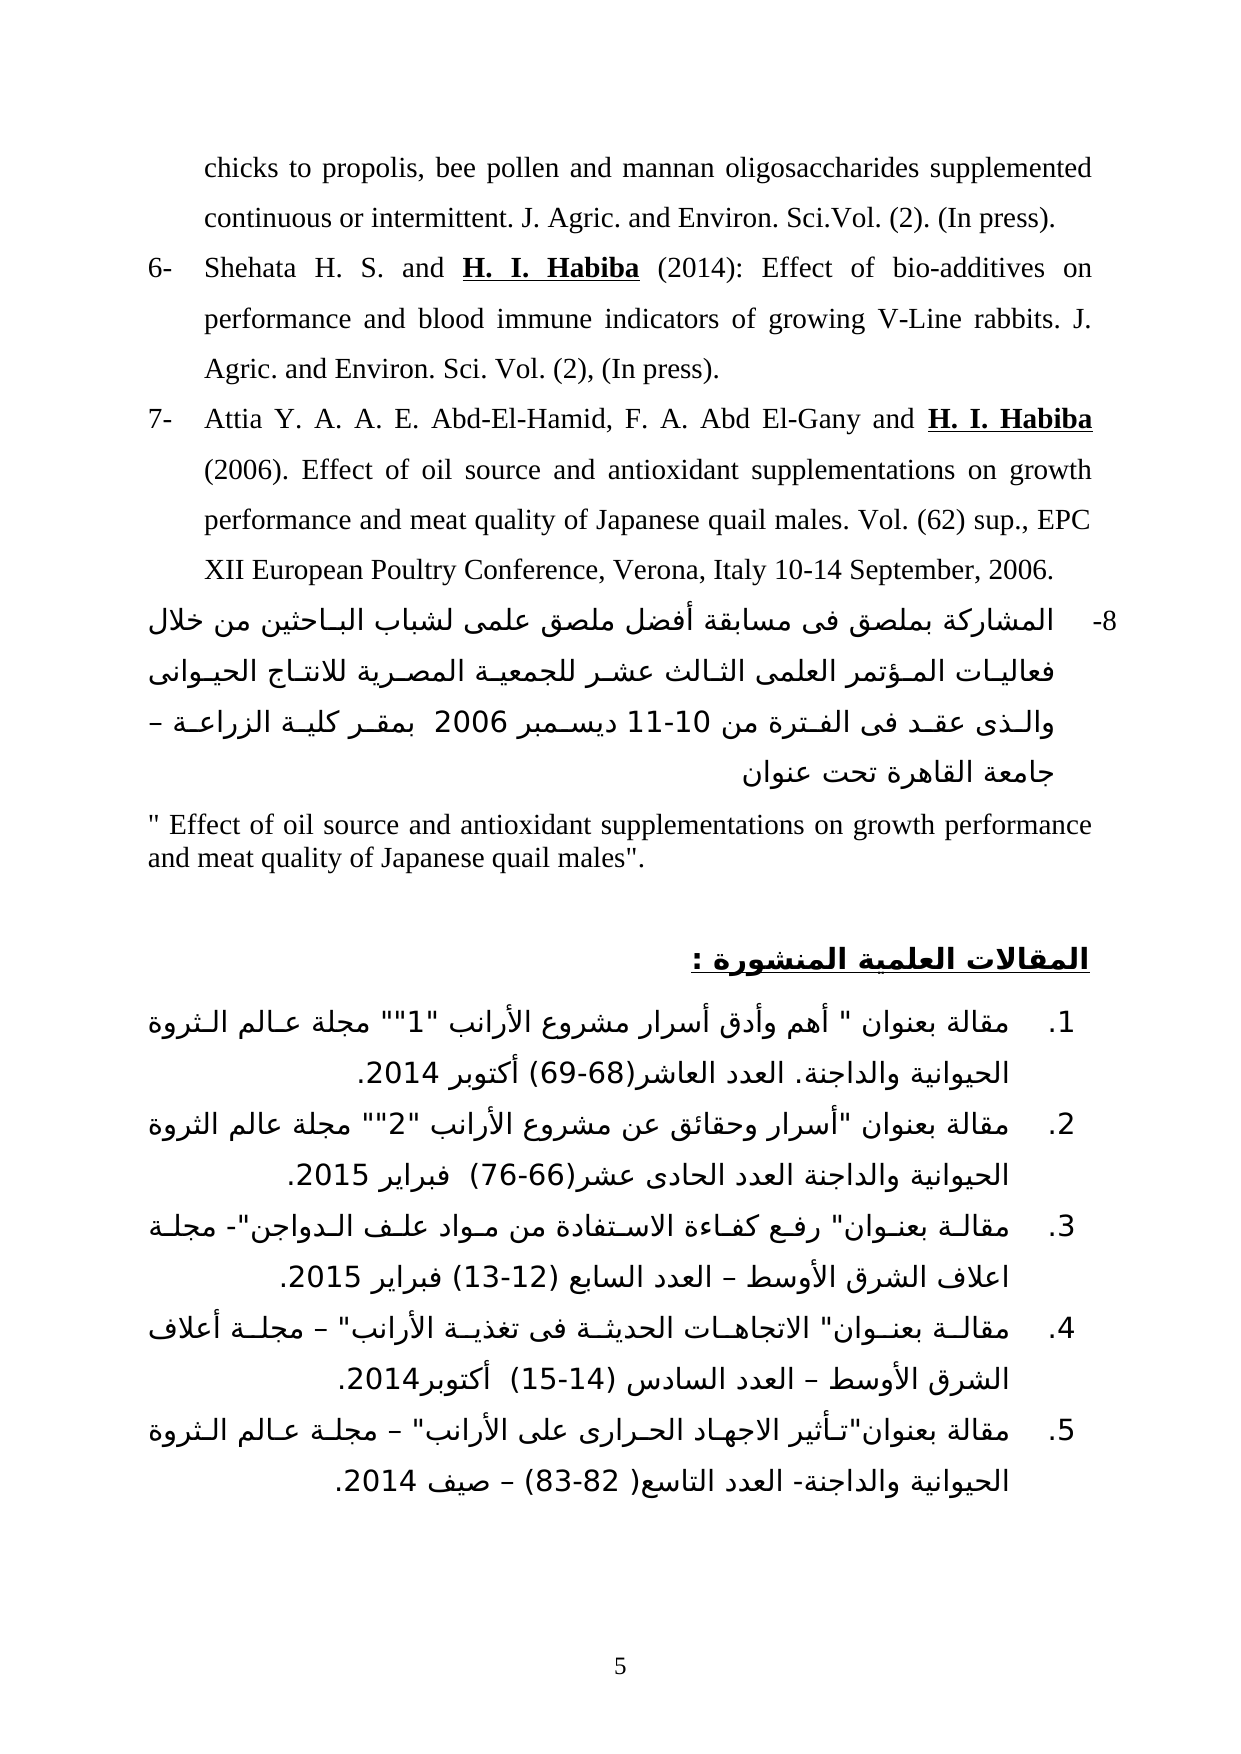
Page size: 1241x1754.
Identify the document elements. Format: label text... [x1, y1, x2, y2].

text المقالات العلمية المنشورة : [148, 943, 1089, 977]
list Attia Y. A. A. E. Abd-El-Hamid, F. A. Abd El-Gany and H. I. Habiba (2006). Effect of oil source and antioxidant supplementations on growth performance and meat quality of Japanese quail males. Vol. (62) sup., EPC XII European Poultry Conference, 10-14 September, 2006. [148, 402, 1092, 586]
list مقالة بعنوان"تأثير الاجهاد الحرارى على الأرانب" – مجلة عالم الثروة الحيوانية والداجنة- العدد التاسع( 82-83) – صيف 2014. [148, 1413, 1048, 1498]
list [148, 150, 1092, 234]
list المشاركة بملصق فى مسابقة أفضل ملصق علمى لشباب الباحثين من خلال فعاليات المؤتمر العلمى الثالث عشر للجمعية المصرية للانتاج الحيوانى والذى عقد فى الفترة من 10-11 ديسمبر 2006 بمقر كلية الزراعة – جامعة القاهرة تحت عنوان [148, 603, 1092, 790]
list مقالة بعنوان "أسرار وحقائق عن مشروع الأرانب "2"" مجلة عالم الثروة الحيوانية والداجنة العدد الحادى عشر(66-76) فبراير 2015. [148, 1108, 1048, 1193]
list مقالة بعنوان" الاتجاهات الحديثة فى تغذية الأرانب" – مجلة أعلاف الشرق الأوسط – العدد السادس (14-15) أكتوبر2014. [148, 1311, 1048, 1396]
text " Effect of oil source and antioxidant supplementations on growth performance and meat quality of Japanese quail males". [148, 807, 1092, 874]
list Shehata H. S. and H. I. Habiba (2014): Effect of bio-additives on performance and blood immune indicators of growing V-Line rabbits. J. Agric. and Environ. Sci. Vol. (2), (In press). [148, 251, 1092, 385]
list مقالة بعنوان" رفع كفاءة الاستفادة من مواد علف الدواجن"- مجلة اعلاف الشرق الأوسط – العدد السابع (12-13) فبراير 2015. [148, 1209, 1048, 1294]
list مقالة بعنوان " أهم وأدق أسرار مشروع الأرانب "1"" مجلة عالم الثروة الحيوانية والداجنة. العدد العاشر(68-69) أكتوبر 2014. [148, 1006, 1048, 1091]
